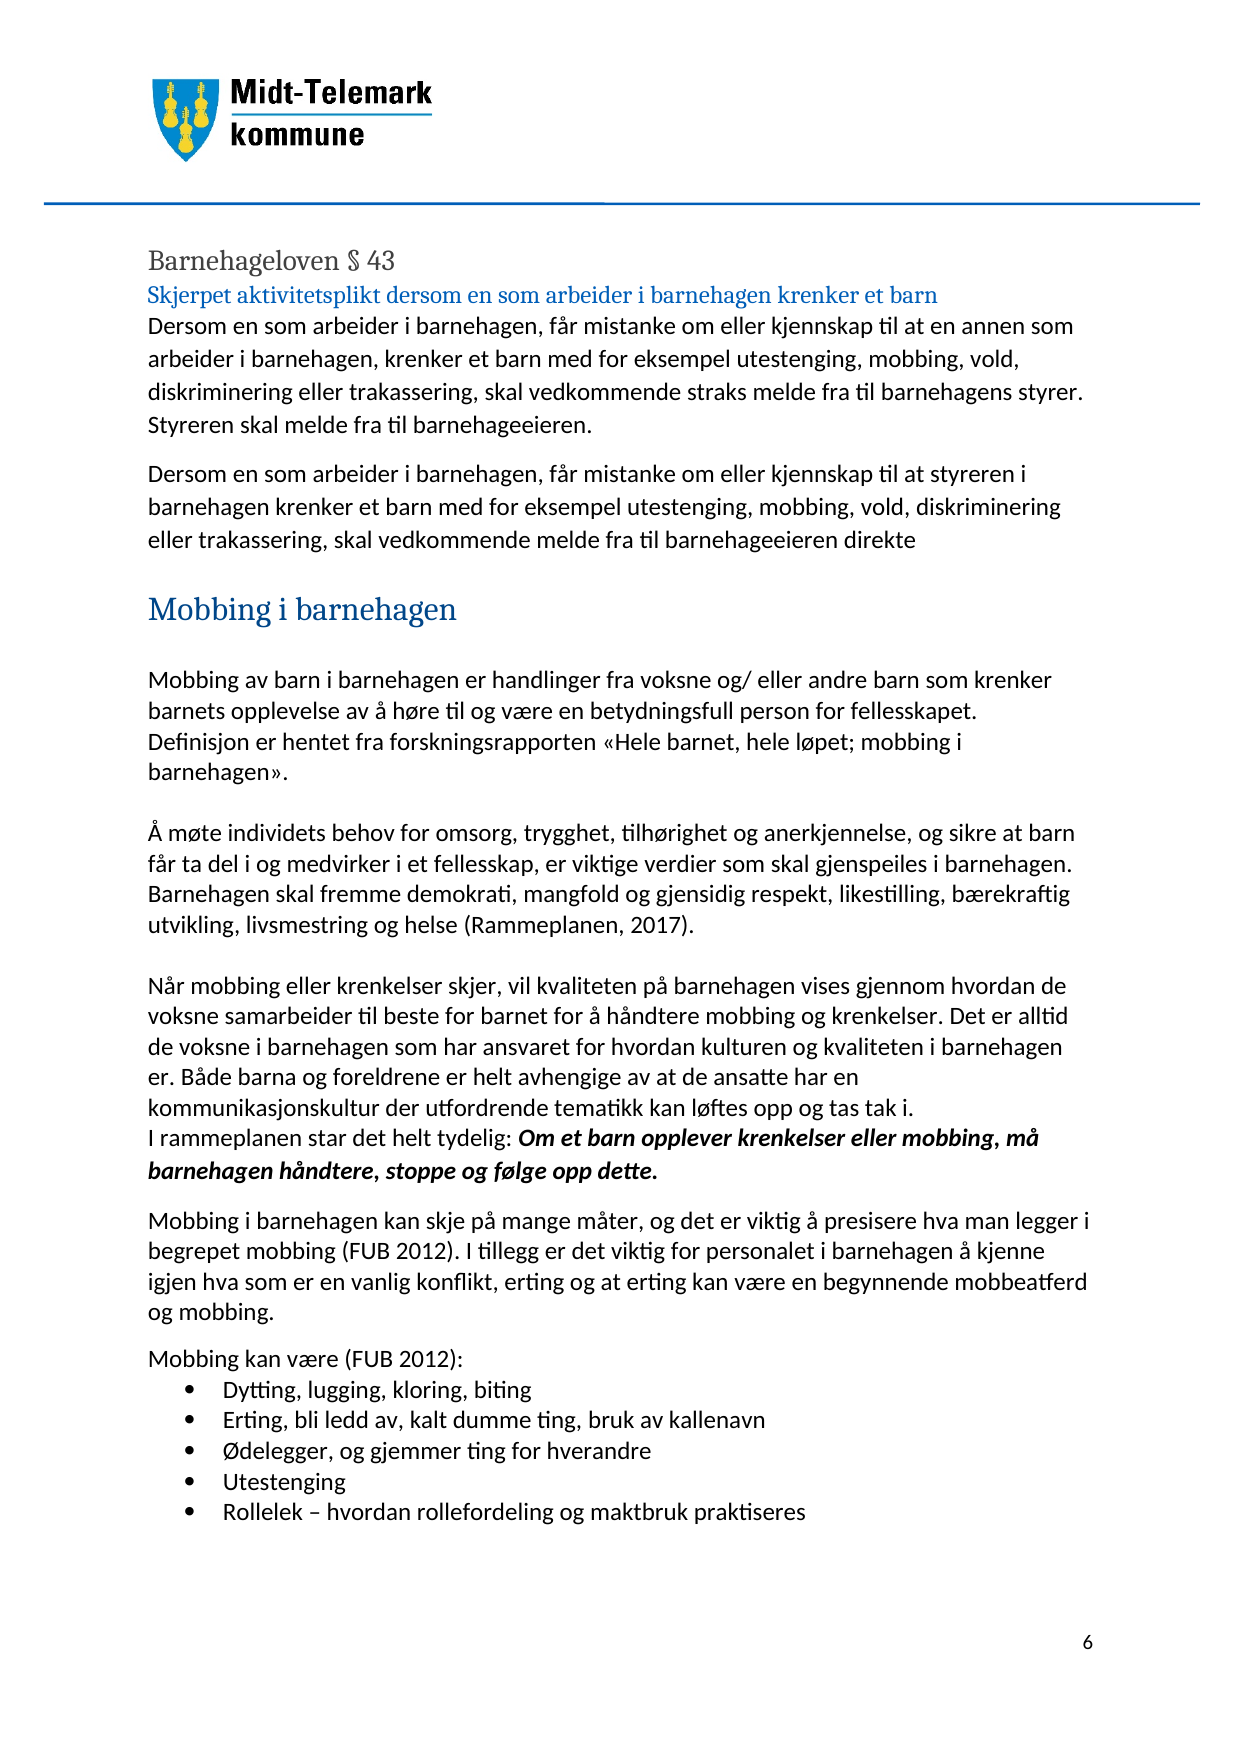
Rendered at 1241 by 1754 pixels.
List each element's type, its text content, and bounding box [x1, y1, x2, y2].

subtitle Mobbing kan være (FUB 2012): [148, 1344, 1093, 1374]
subtitle Skjerpet aktivitetsplikt dersom en som arbeider i barnehagen krenker et barn [148, 281, 1093, 310]
text Mobbing i barnehagen kan skje på mange måter, og det er viktig å presisere hva man legger i begrepet mobbing (FUB 2012). I tillegg er det viktig for personalet i barnehagen å kjenne igjen hva som er en vanlig konflikt, erting og at erting kan være en begynnende mobbeatferd og mobbing. [148, 1205, 1093, 1327]
subtitle Barnehageloven § 43 [148, 244, 1093, 277]
text Definisjon er hentet fra forskningsrapporten «Hele barnet, hele løpet; mobbing i barnehagen». [148, 726, 1093, 787]
list Rollelek – hvordan rollefordeling og maktbruk praktiseres [185, 1496, 1093, 1527]
picture [147, 73, 444, 168]
text Dersom en som arbeider i barnehagen, får mistanke om eller kjennskap til at styreren i barnehagen krenker et barn med for eksempel utestenging, mobbing, vold, diskriminering eller trakassering, skal vedkommende melde fra til barnehageeieren direkte [148, 458, 1093, 555]
text Å møte individets behov for omsorg, trygghet, tilhørighet og anerkjennelse, og sikre at barn får ta del i og medvirker i et fellesskap, er viktige verdier som skal gjenspeiles i barnehagen. Barnehagen skal fremme demokrati, mangfold og gjensidig respekt, likestilling, bærekraftig utvikling, livsmestring og helse (Rammeplanen, 2017). [148, 817, 1093, 939]
list Utestenging [185, 1466, 1093, 1496]
text Når mobbing eller krenkelser skjer, vil kvaliteten på barnehagen vises gjennom hvordan de voksne samarbeider til beste for barnet for å håndtere mobbing og krenkelser. Det er alltid de voksne i barnehagen som har ansvaret for hvordan kulturen og kvaliteten i barnehagen er. Både barna og foreldrene er helt avhengige av at de ansatte har en kommunikasjonskultur der utfordrende tematikk kan løftes opp og tas tak i. [148, 970, 1093, 1122]
subtitle Mobbing i barnehagen [148, 591, 1093, 629]
list Ødelegger, og gjemmer ting for hverandre [185, 1435, 1093, 1466]
list Erting, bli ledd av, kalt dumme ting, bruk av kallenavn [185, 1405, 1093, 1435]
list Dytting, lugging, kloring, biting [185, 1374, 1093, 1405]
text Dersom en som arbeider i barnehagen, får mistanke om eller kjennskap til at en annen som arbeider i barnehagen, krenker et barn med for eksempel utestenging, mobbing, vold, diskriminering eller trakassering, skal vedkommende straks melde fra til barnehagens styrer. Styreren skal melde fra til barnehageeieren. [148, 310, 1093, 439]
text Mobbing av barn i barnehagen er handlinger fra voksne og/ eller andre barn som krenker barnets opplevelse av å høre til og være en betydningsfull person for fellesskapet. [148, 664, 1093, 726]
text I rammeplanen star det helt tydelig: Om et barn opplever krenkelser eller mobbing, må barnehagen håndtere, stoppe og følge opp dette. [148, 1122, 1093, 1186]
